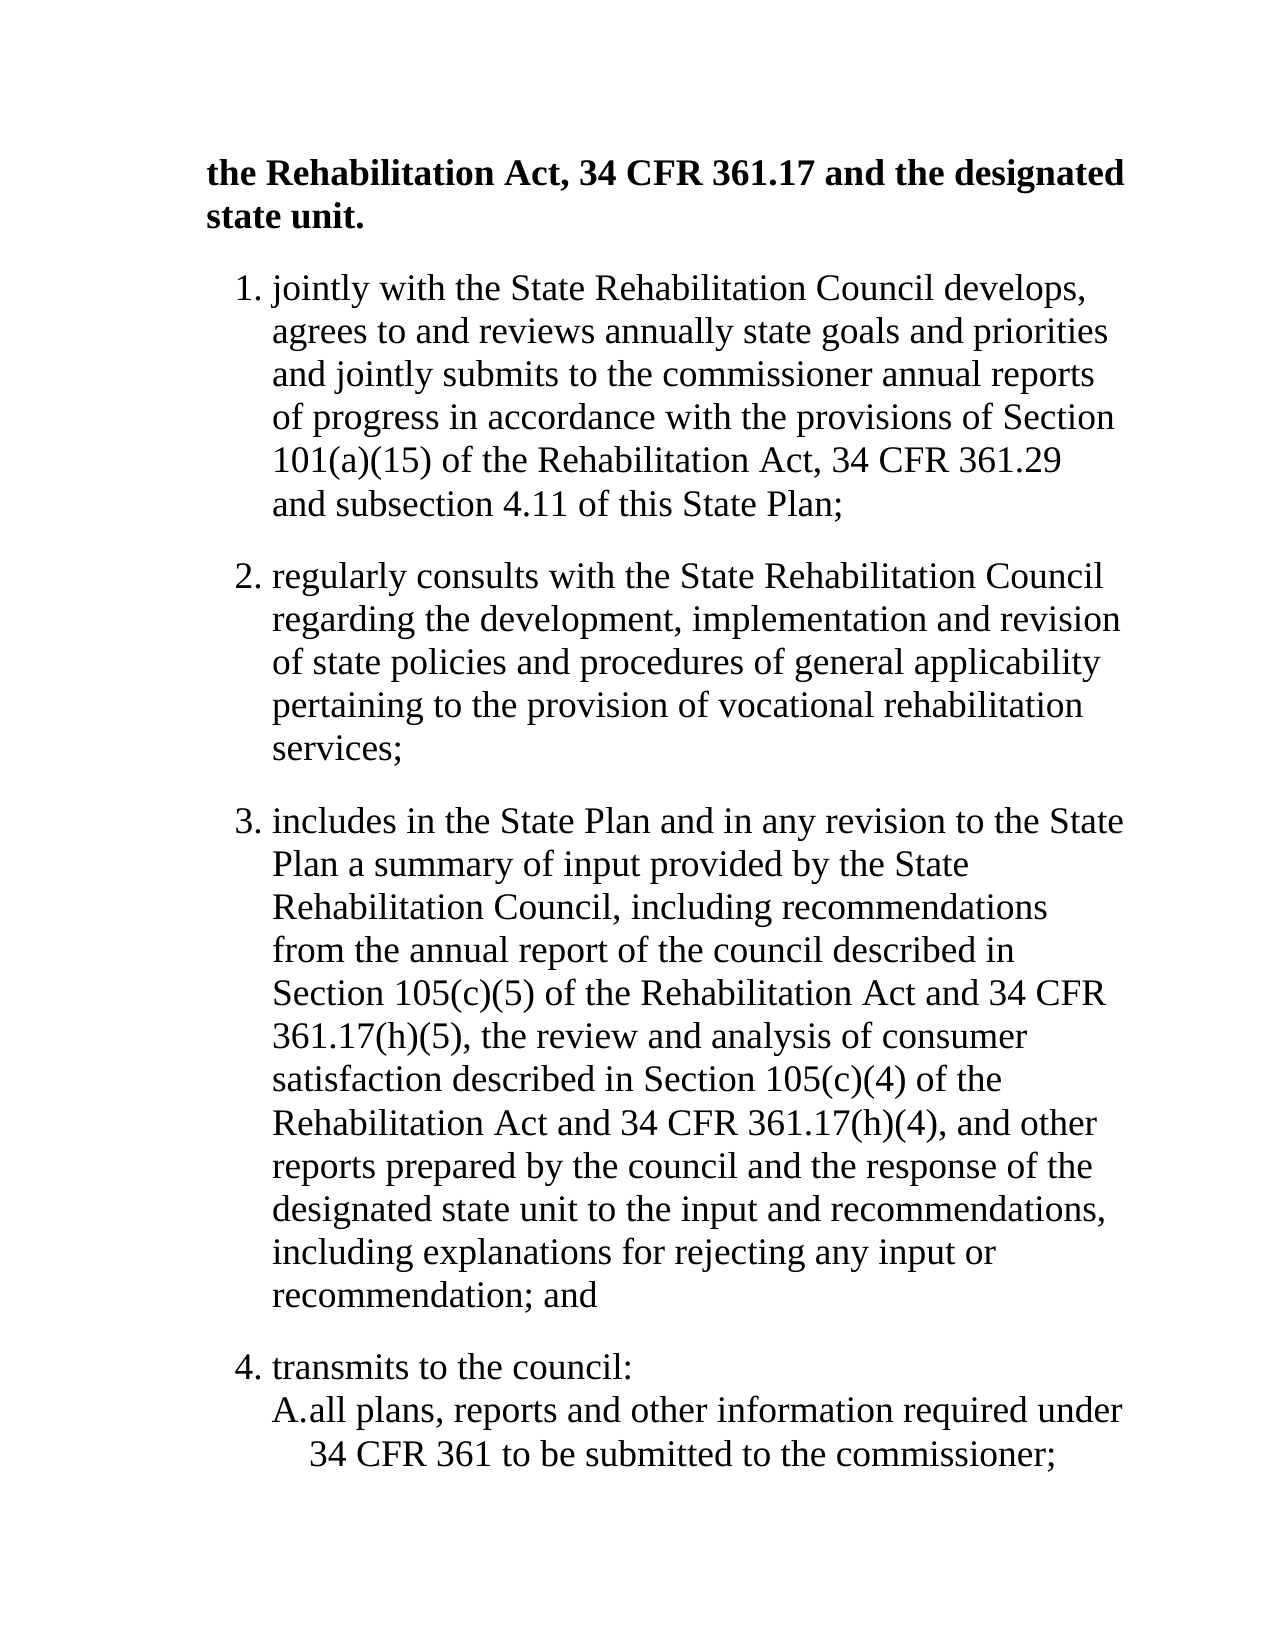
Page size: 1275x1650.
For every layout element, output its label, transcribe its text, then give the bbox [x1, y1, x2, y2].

list includes in the State Plan and in any revision to the State Plan a summary of input provided by the State Rehabilitation Council, including recommendations from the annual report of the council described in Section 105(c)(5) of the Rehabilitation Act and 34 CFR 361.17(h)(5), the review and analysis of consumer satisfaction described in Section 105(c)(4) of the Rehabilitation Act and 34 CFR 361.17(h)(4), and other reports prepared by the council and the response of the designated state unit to the input and recommendations, including explanations for rejecting any input or recommendation; and [234, 798, 1125, 1316]
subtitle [206, 150, 1125, 236]
list jointly with the State Rehabilitation Council develops, agrees to and reviews annually state goals and priorities and jointly submits to the commissioner annual reports of progress in accordance with the provisions of Section 101(a)(15) of the Rehabilitation Act, 34 CFR 361.29 and subsection 4.11 of this State Plan; [234, 265, 1125, 524]
list regularly consults with the State Rehabilitation Council regarding the development, implementation and revision of state policies and procedures of general applicability pertaining to the provision of vocational rehabilitation services; [234, 553, 1125, 769]
list all plans, reports and other information required under 34 CFR 361 to be submitted to the commissioner; [271, 1388, 1125, 1474]
list transmits to the council: [234, 1345, 1125, 1388]
